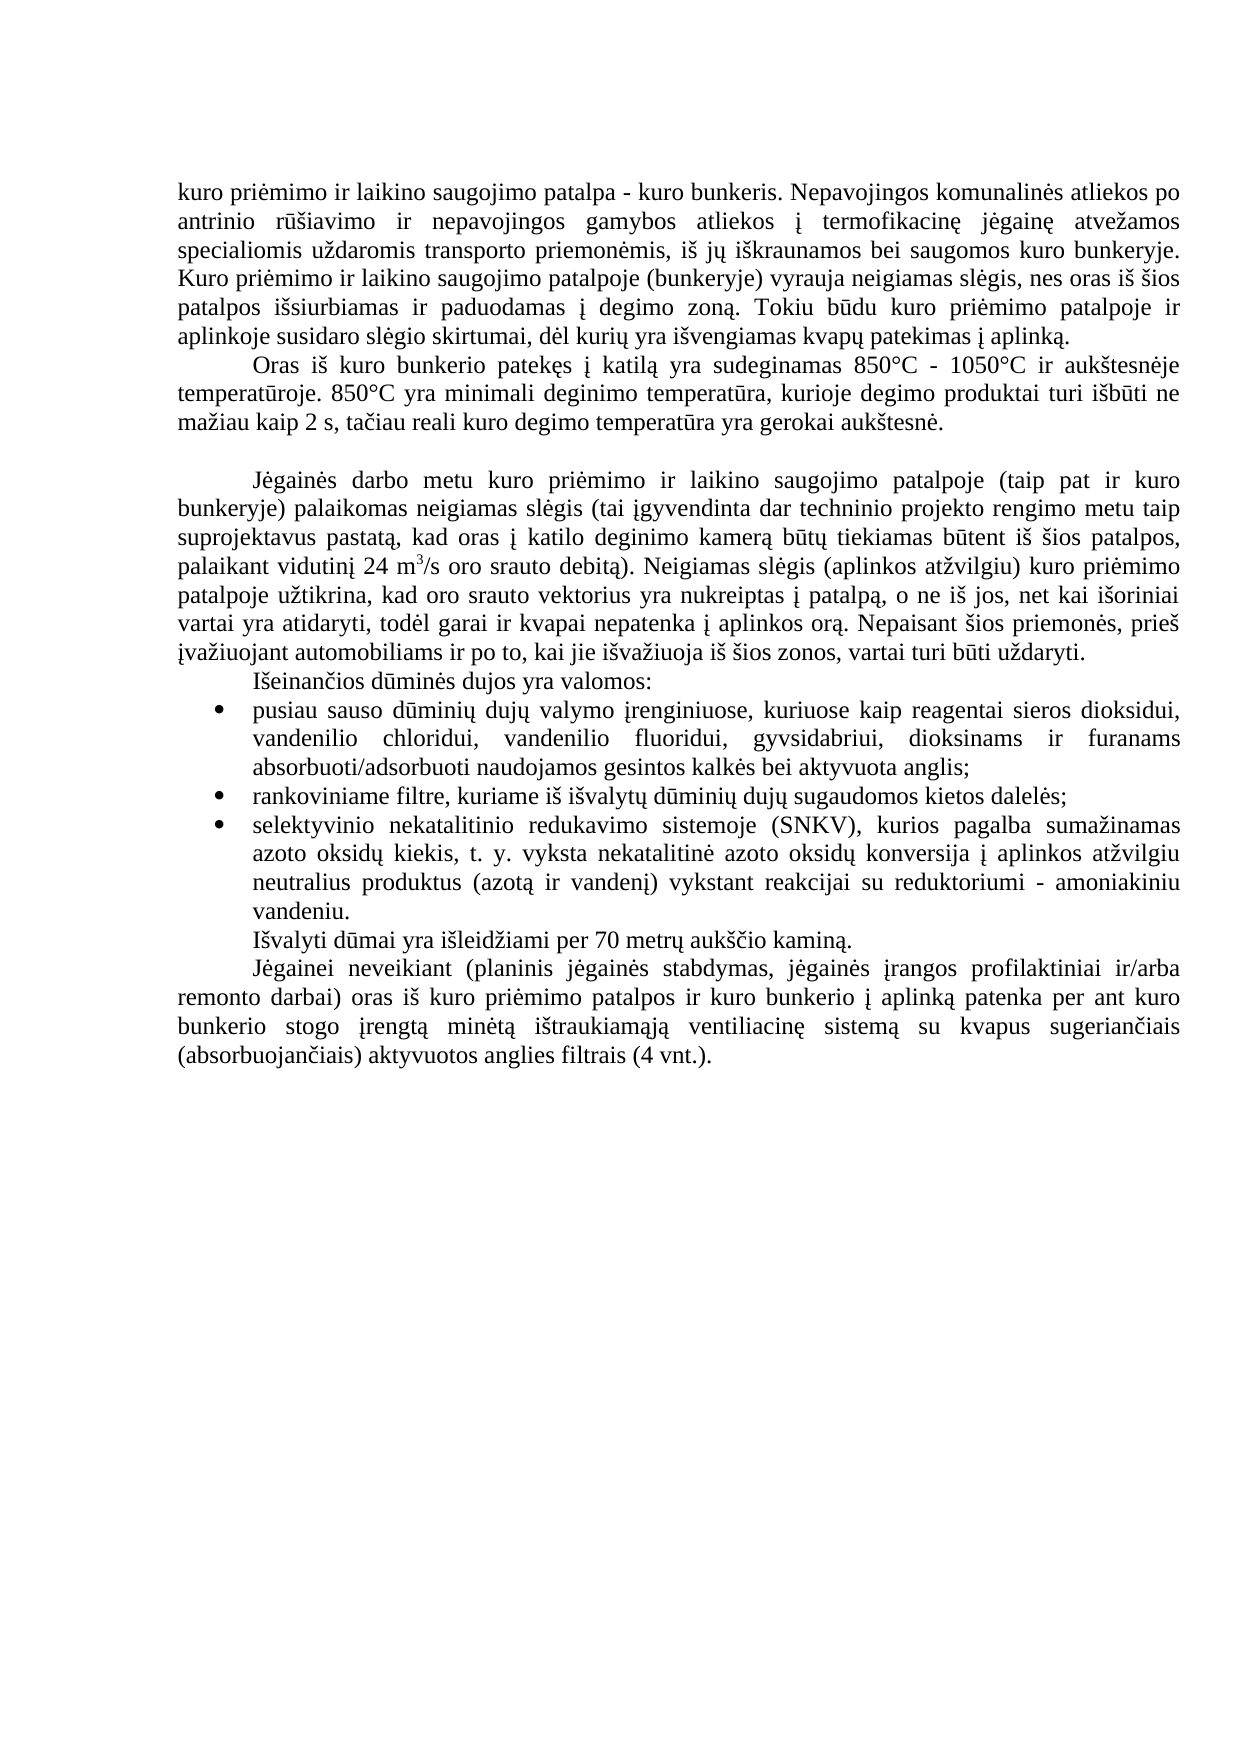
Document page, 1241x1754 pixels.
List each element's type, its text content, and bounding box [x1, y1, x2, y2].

text Išvalyti dūmai yra išleidžiami per 70 metrų aukščio kaminą. [177, 925, 1181, 953]
list pusiau sauso dūminių dujų valymo įrenginiuose, kuriuose kaip reagentai sieros dioksidui, vandenilio chloridui, vandenilio fluoridui, gyvsidabriui, dioksinams ir furanams absorbuoti/adsorbuoti naudojamos gesintos kalkės bei aktyvuota anglis; [215, 695, 1181, 781]
text Jėgainės darbo metu kuro priėmimo ir laikino saugojimo patalpoje (taip pat ir kuro bunkeryje) palaikomas neigiamas slėgis (tai įgyvendinta dar techninio projekto rengimo metu taip suprojektavus pastatą, kad oras į katilo deginimo kamerą būtų tiekiamas būtent iš šios patalpos, palaikant vidutinį 24 m3/s oro srauto debitą). Neigiamas slėgis (aplinkos atžvilgiu) kuro priėmimo patalpoje užtikrina, kad oro srauto vektorius yra nukreiptas į patalpą, o ne iš jos, net kai išoriniai vartai yra atidaryti, todėl garai ir kvapai nepatenka į aplinkos orą. Nepaisant šios priemonės, prieš įvažiuojant automobiliams ir po to, kai jie išvažiuoja iš šios zonos, vartai turi būti uždaryti. [177, 465, 1181, 666]
text Jėgainei neveikiant (planinis jėgainės stabdymas, jėgainės įrangos profilaktiniai ir/arba remonto darbai) oras iš kuro priėmimo patalpos ir kuro bunkerio į aplinką patenka per ant kuro bunkerio stogo įrengtą minėtą ištraukiamąją ventiliacinę sistemą su kvapus sugeriančiais (absorbuojančiais) aktyvuotos anglies filtrais (4 vnt.). [177, 953, 1181, 1068]
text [177, 177, 1181, 350]
text Oras iš kuro bunkerio patekęs į katilą yra sudeginamas 850°C - 1050°C ir aukštesnėje temperatūroje. 850°C yra minimali deginimo temperatūra, kurioje degimo produktai turi išbūti ne mažiau kaip 2 s, tačiau reali kuro degimo temperatūra yra gerokai aukštesnė. [177, 350, 1181, 436]
list selektyvinio nekatalitinio redukavimo sistemoje (SNKV), kurios pagalba sumažinamas azoto oksidų kiekis, t. y. vyksta nekatalitinė azoto oksidų konversija į aplinkos atžvilgiu neutralius produktus (azotą ir vandenį) vykstant reakcijai su reduktoriumi - amoniakiniu vandeniu. [215, 810, 1181, 925]
text Išeinančios dūminės dujos yra valomos: [177, 666, 1181, 695]
list rankoviniame filtre, kuriame iš išvalytų dūminių dujų sugaudomos kietos dalelės; [215, 781, 1181, 810]
